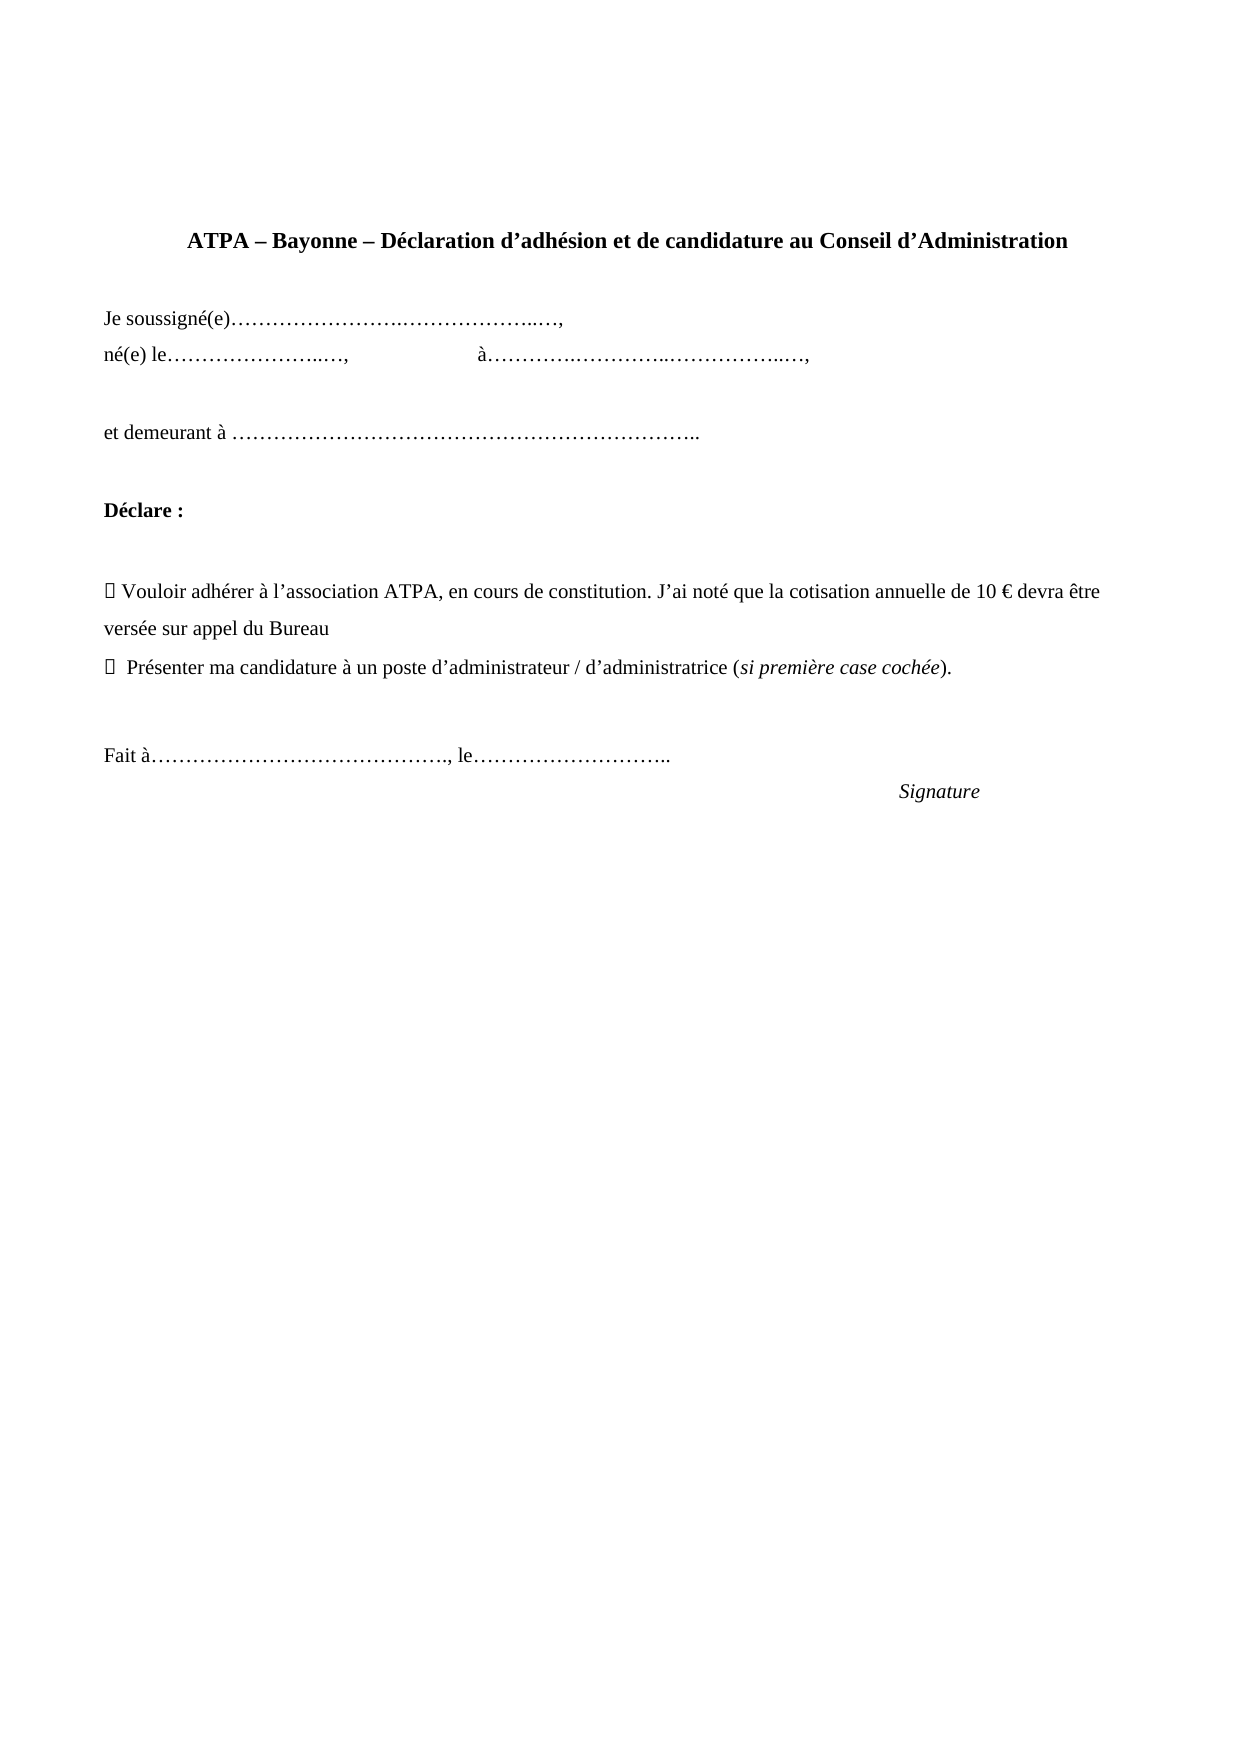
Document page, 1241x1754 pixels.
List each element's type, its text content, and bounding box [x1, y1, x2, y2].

text Signature [103, 779, 980, 803]
text et demeurant à ………………………………………………………….. [103, 420, 1152, 444]
text  Vouloir adhérer à l’association ATPA, en cours de constitution. J’ai noté que la cotisation annuelle de 10 € devra être versée sur appel du Bureau [103, 576, 1152, 640]
text Je soussigné(e)…………………….………………..…, [103, 306, 1152, 330]
text Déclare : [103, 498, 1152, 522]
text Fait à……………………………………., le……………………….. [103, 743, 1152, 767]
text  Présenter ma candidature à un poste d’administrateur / d’administratrice (si première case cochée). [103, 652, 1152, 681]
text ATPA – Bayonne – Déclaration d’adhésion et de candidature au Conseil d’Administration [103, 227, 1152, 253]
text né(e) le…………………..…, à………….…………..……………..…, [103, 342, 1152, 366]
